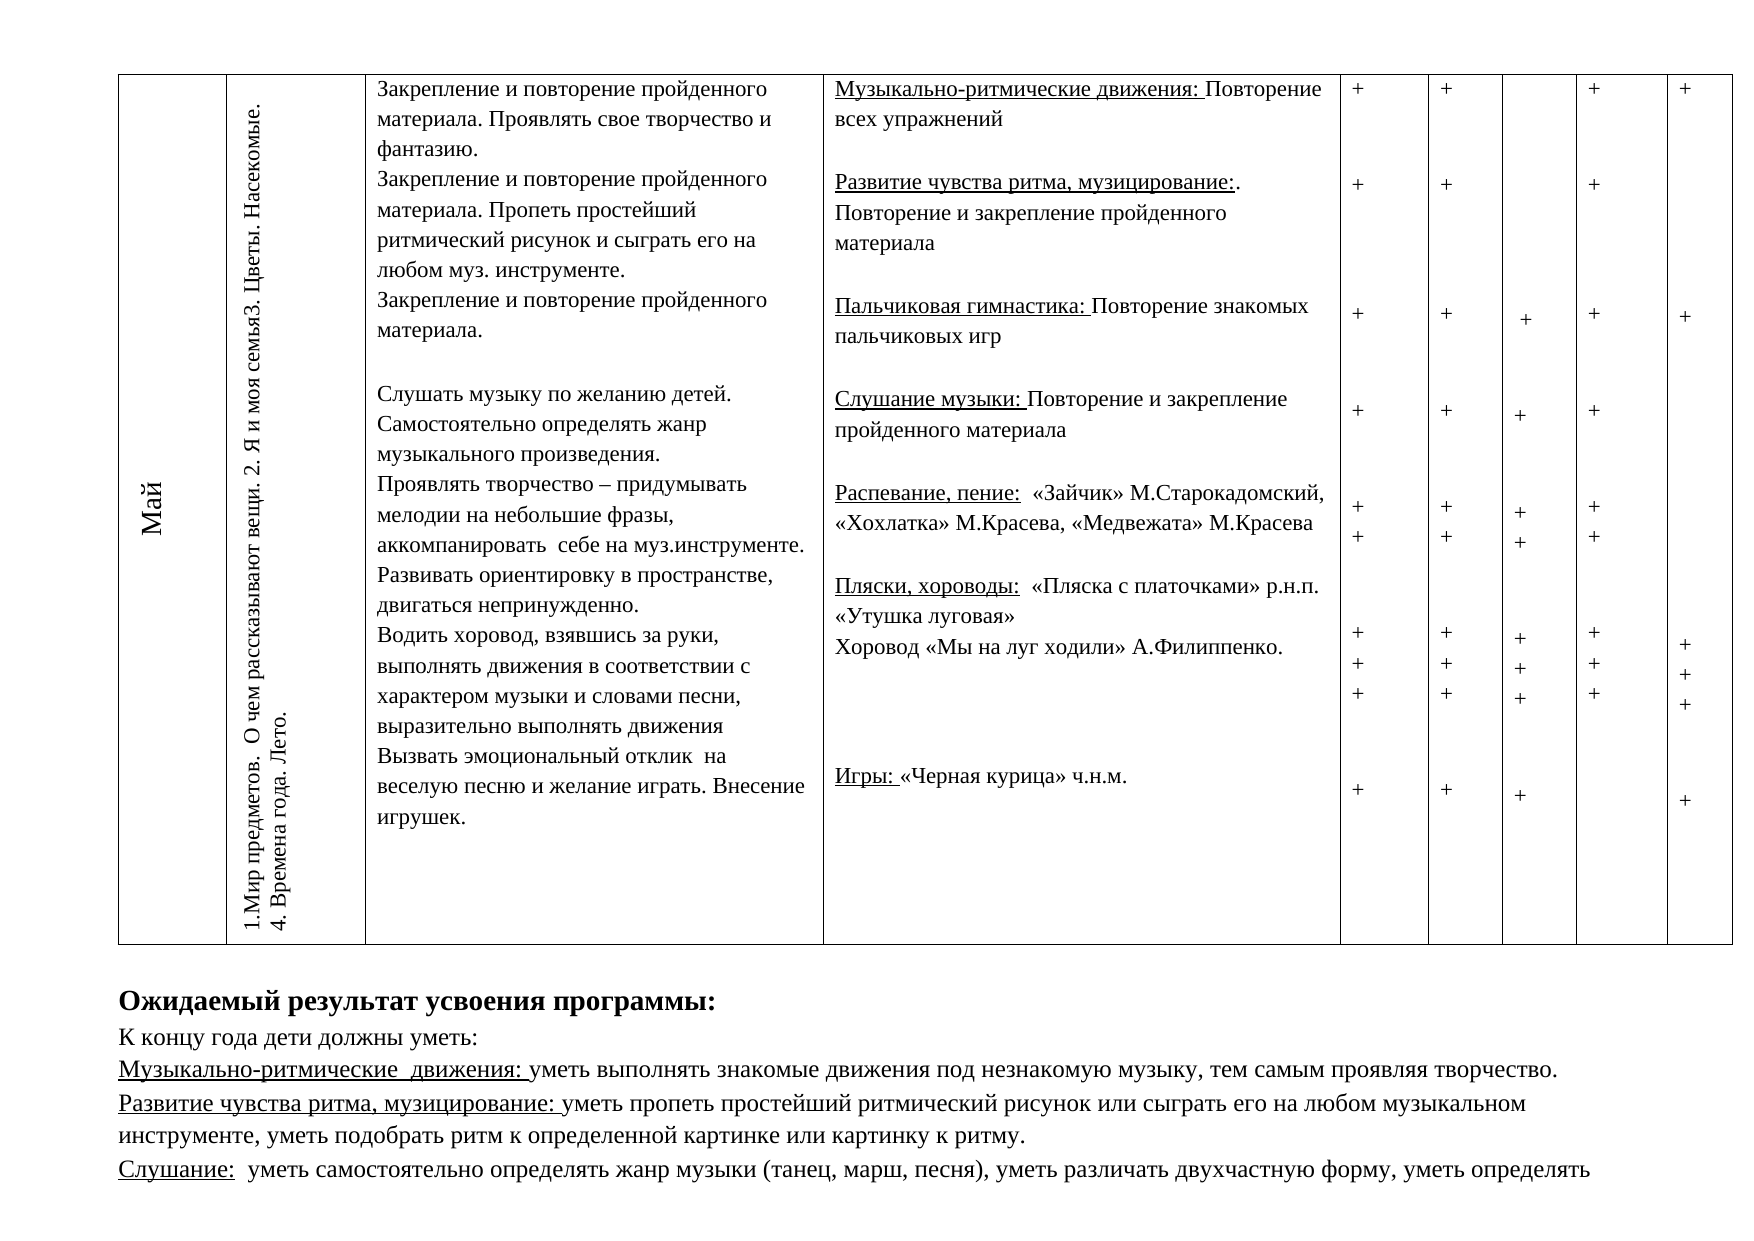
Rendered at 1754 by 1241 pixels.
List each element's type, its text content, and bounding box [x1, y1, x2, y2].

table_cell 1.Мир предметов. О чем рассказывают вещи. 2. Я и моя семья3. Цветы. Насекомые. 4. Времена года. Лето. [227, 75, 365, 943]
table_cell + + + + + + + + + + [1341, 75, 1428, 943]
table_cell + + + + + + + + + [1577, 75, 1667, 943]
table_cell Закрепление и повторение пройденного материала. Проявлять свое творчество и фантазию. Закрепление и повторение пройденного материала. Пропеть простейший ритмический рисунок и сыграть его на любом муз. инструменте. Закрепление и повторение пройденного материала. Слушать музыку по желанию детей. Самостоятельно определять жанр музыкального произведения. Проявлять творчество – придумывать мелодии на небольшие фразы, аккомпанировать себе на муз.инструменте. Развивать ориентировку в пространстве, двигаться непринужденно. Водить хоровод, взявшись за руки, выполнять движения в соответствии с характером музыки и словами песни, выразительно выполнять движения Вызвать эмоциональный отклик на веселую песню и желание играть. Внесение игрушек. [366, 75, 823, 943]
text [118, 1154, 1636, 1182]
text Развитие чувства ритма, музицирование: уметь пропеть простейший ритмический рисунок или сыграть его на любом музыкальном инструменте, уметь подобрать ритм к определенной картинке или картинку к ритму. [118, 1088, 1636, 1149]
text Ожидаемый результат усвоения программы: [118, 983, 1636, 1017]
table_cell Май [119, 75, 226, 943]
table_cell + + + + + + + + + + [1429, 75, 1502, 943]
text К концу года дети должны уметь: [118, 1022, 1636, 1050]
table_cell + + + + + + [1668, 75, 1732, 943]
table_cell + + + + + + + + [1503, 75, 1576, 943]
table_cell Музыкально-ритмические движения: Повторение всех упражнений Развитие чувства ритма, музицирование:. Повторение и закрепление пройденного материала Пальчиковая гимнастика: Повторение знакомых пальчиковых игр Слушание музыки: Повторение и закрепление пройденного материала Распевание, пение: «Зайчик» М.Старокадомский, «Хохлатка» М.Красева, «Медвежата» М.Красева Пляски, хороводы: «Пляска с платочками» р.н.п. «Утушка луговая» Хоровод «Мы на луг ходили» А.Филиппенко. Игры: «Черная курица» ч.н.м. [824, 75, 1340, 943]
text Музыкально-ритмические движения: уметь выполнять знакомые движения под незнакомую музыку, тем самым проявляя творчество. [118, 1054, 1636, 1083]
